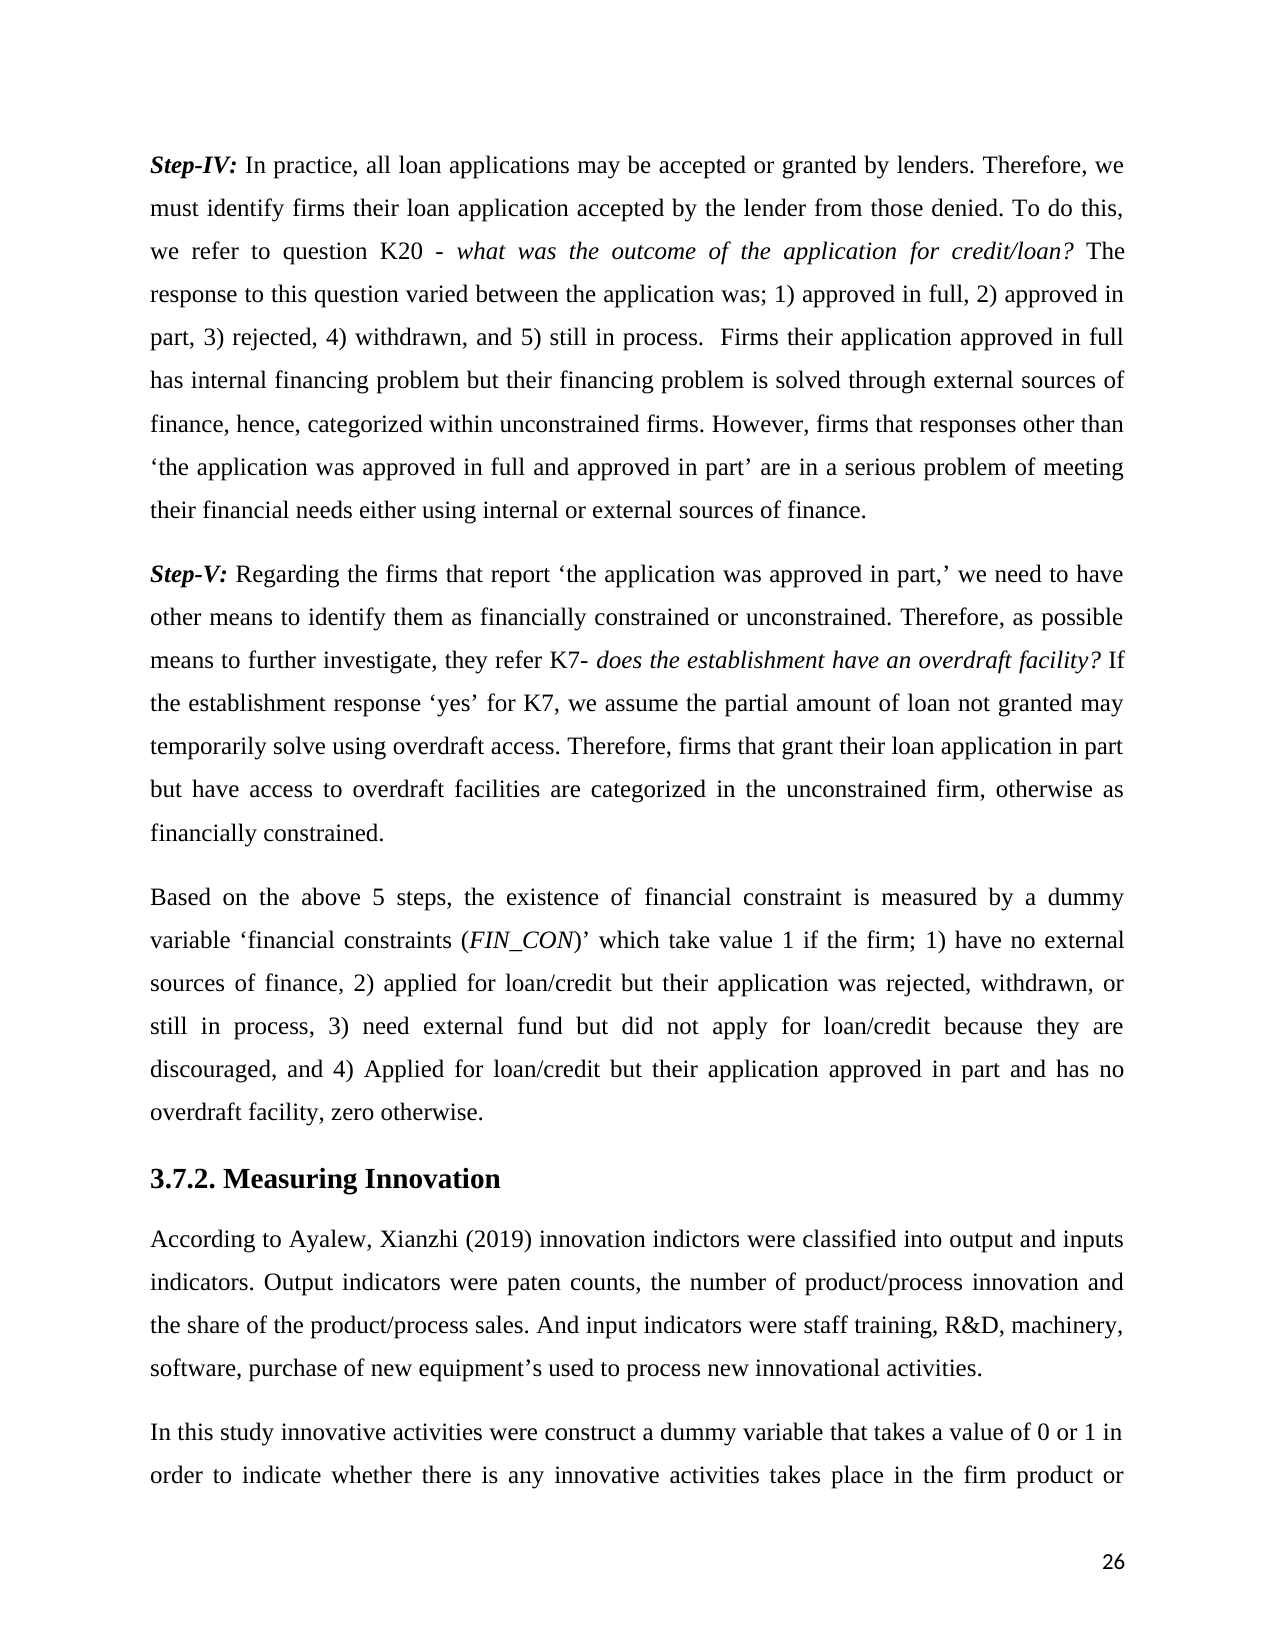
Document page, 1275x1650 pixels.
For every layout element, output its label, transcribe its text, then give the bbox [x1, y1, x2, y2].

text Based on the above 5 steps, the existence of financial constraint is measured by a dummy variable ‘financial constraints (FIN_CON)’ which take value 1 if the firm; 1) have no external sources of finance, 2) applied for loan/credit but their application was rejected, withdrawn, or still in process, 3) need external fund but did not apply for loan/credit because they are discouraged, and 4) Applied for loan/credit but their application approved in part and has no overdraft facility, zero otherwise. [150, 882, 1125, 1126]
text Step-IV: In practice, all loan applications may be accepted or granted by lenders. Therefore, we must identify firms their loan application accepted by the lender from those denied. To do this, we refer to question K20 - what was the outcome of the application for credit/loan? The response to this question varied between the application was; 1) approved in full, 2) approved in part, 3) rejected, 4) withdrawn, and 5) still in process. Firms their application approved in full has internal financing problem but their financing problem is solved through external sources of finance, hence, categorized within unconstrained firms. However, firms that responses other than ‘the application was approved in full and approved in part’ are in a serious problem of meeting their financial needs either using internal or external sources of finance. [150, 150, 1125, 524]
text Step-V: Regarding the firms that report ‘the application was approved in part,’ we need to have other means to identify them as financially constrained or unconstrained. Therefore, as possible means to further investigate, they refer K7- does the establishment have an overdraft facility? If the establishment response ‘yes’ for K7, we assume the partial amount of loan not granted may temporarily solve using overdraft access. Therefore, firms that grant their loan application in part but have access to overdraft facilities are categorized in the unconstrained firm, otherwise as financially constrained. [150, 559, 1125, 846]
text 3.7.2. Measuring Innovation [150, 1161, 1125, 1195]
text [150, 1417, 1125, 1489]
text According to Ayalew, Xianzhi (2019) innovation indictors were classified into output and inputs indicators. Output indicators were paten counts, the number of product/process innovation and the share of the product/process sales. And input indicators were staff training, R&D, machinery, software, purchase of new equipment’s used to process new innovational activities. [150, 1224, 1125, 1382]
